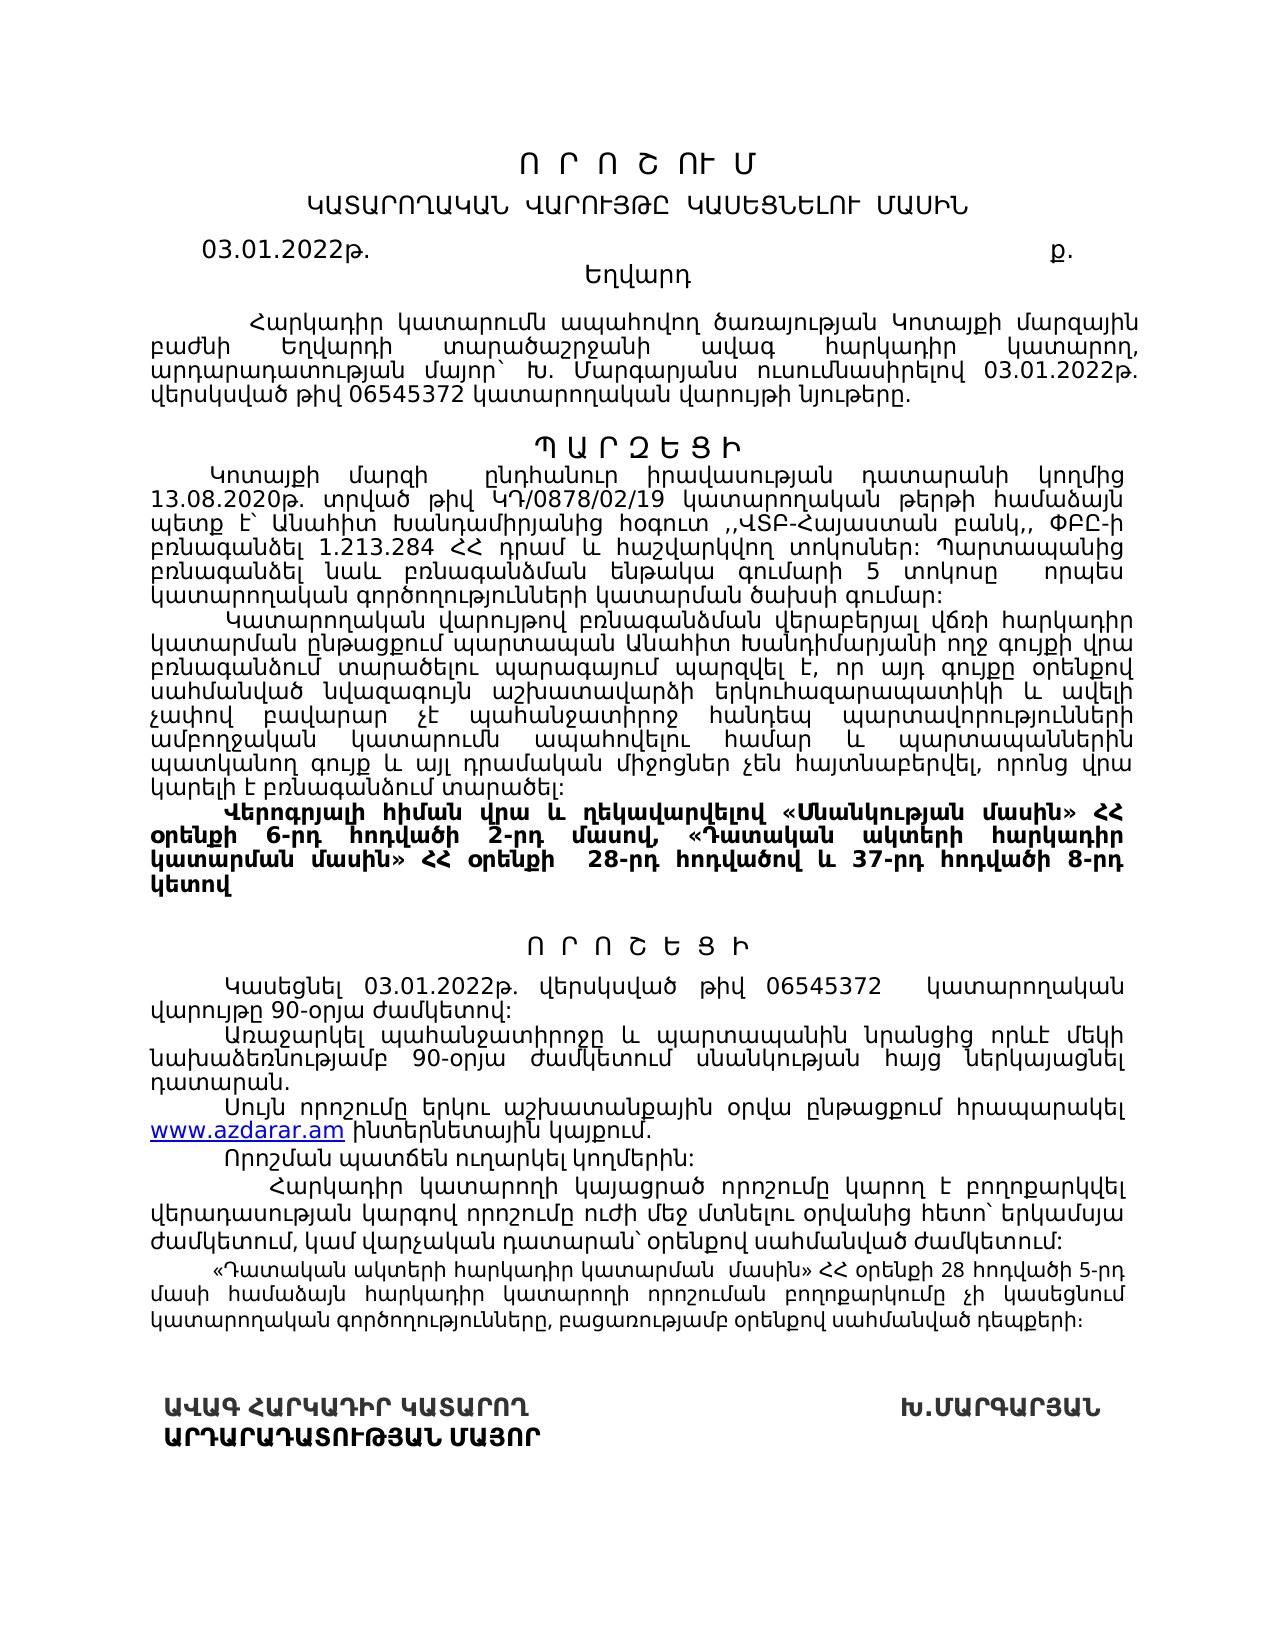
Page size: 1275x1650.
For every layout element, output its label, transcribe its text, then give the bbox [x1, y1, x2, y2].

text Հարկադիր կատարողի կայացրած որոշումը կարող է բողոքարկվել վերադասության կարգով որոշումը ուժի մեջ մտնելու օրվանից հետո՝ երկամսյա ժամկետում, կամ վարչական դատարան՝ օրենքով սահմանված ժամկետում: [150, 1172, 1125, 1257]
text Կոտայքի մարզի ընդհանուր իրավասության դատարանի կողմից 13.08.2020թ. տրված թիվ ԿԴ/0878/02/19 կատարողական թերթի համաձայն պետք է՝ Անահիտ Խանդամիրյանից հօգուտ ,,ՎՏԲ-Հայաստան բանկ,, ՓԲԸ-ի բռնագանձել 1.213.284 ՀՀ դրամ և հաշվարկվող տոկոսներ: Պարտապանից բռնագանձել նաև բռնագանձման ենթակա գումարի 5 տոկոսը որպես կատարողական գործողությունների կատարման ծախսի գումար: [150, 464, 1125, 609]
text Ո Ր Ո Շ Ե Ց Ի [150, 934, 1125, 961]
text Որոշման պատճեն ուղարկել կողմերին: [150, 1144, 1125, 1172]
text Վերոգրյալի հիման վրա և ղեկավարվելով «Սնանկության մասին» ՀՀ օրենքի 6-րդ հոդվածի 2-րդ մասով, «Դատական ակտերի հարկադիր կատարման մասին» ՀՀ օրենքի 28-րդ հոդվածով և 37-րդ հոդվածի 8-րդ կետով [150, 801, 1125, 897]
text ԱՐԴԱՐԱԴԱՏՈՒԹՅԱՆ ՄԱՅՈՐ [150, 1422, 1125, 1453]
text Կատարողական վարույթով բռնագանձման վերաբերյալ վճռի հարկադիր կատարման ընթացքում պարտապան Անահիտ Խանդիմարյանի ողջ գույքի վրա բռնագանձում տարածելու պարագայում պարզվել է, որ այդ գույքը օրենքով սահմանված նվազագույն աշխատավարձի երկուհազարապատիկի և ավելի չափով բավարար չէ պահանջատիրոջ հանդեպ պարտավորությունների ամբողջական կատարումն ապահովելու համար և պարտապաններին պատկանող գույք և այլ դրամական միջոցներ չեն հայտնաբերվել, որոնց վրա կարելի է բռնագանձում տարածել: [150, 609, 1134, 801]
text Ո Ր Ո Շ ՈՒ Մ [150, 150, 1125, 181]
text Սույն որոշումը երկու աշխատանքային օրվա ընթացքում հրապարակել www.azdarar.am ինտերնետային կայքում. [150, 1096, 1125, 1144]
text Կասեցնել 03.01.2022թ. վերսկսված թիվ 06545372 կատարողական վարույթը 90-օրյա ժամկետով: [150, 972, 1125, 1024]
text ԿԱՏԱՐՈՂԱԿԱՆ ՎԱՐՈՒՅԹԸ ԿԱՍԵՑՆԵԼՈՒ ՄԱՍԻՆ [150, 194, 1125, 220]
text «Դատական ակտերի հարկադիր կատարման մասին» ՀՀ օրենքի 28 հոդվածի 5-րդ մասի համաձայն հարկադիր կատարողի որոշուման բողոքարկումը չի կասեցնում կատարողական գործողությունները, բացառությամբ օրենքով սահմանված դեպքերի։ [150, 1257, 1125, 1333]
text Առաջարկել պահանջատիրոջը և պարտապանին նրանցից որևէ մեկի նախաձեռնությամբ 90-օրյա ժամկետում սնանկության հայց ներկայացնել դատարան. [150, 1024, 1125, 1096]
text Հարկադիր կատարումն ապահովող ծառայության Կոտայքի մարզային բաժնի Եղվարդի տարածաշրջանի ավագ հարկադիր կատարող, արդարադատության մայոր` Խ. Մարգարյանս ուսումնասիրելով 03.01.2022թ. վերսկսված թիվ 06545372 կատարողական վարույթի նյութերը. [150, 312, 1140, 408]
text Պ Ա Ր Զ Ե Ց Ի [150, 434, 1125, 464]
text ԱՎԱԳ ՀԱՐԿԱԴԻՐ ԿԱՏԱՐՈՂ Խ.ՄԱՐԳԱՐՅԱՆ [150, 1392, 1125, 1422]
text 03.01.2022թ. ք. Եղվարդ [150, 237, 1125, 290]
